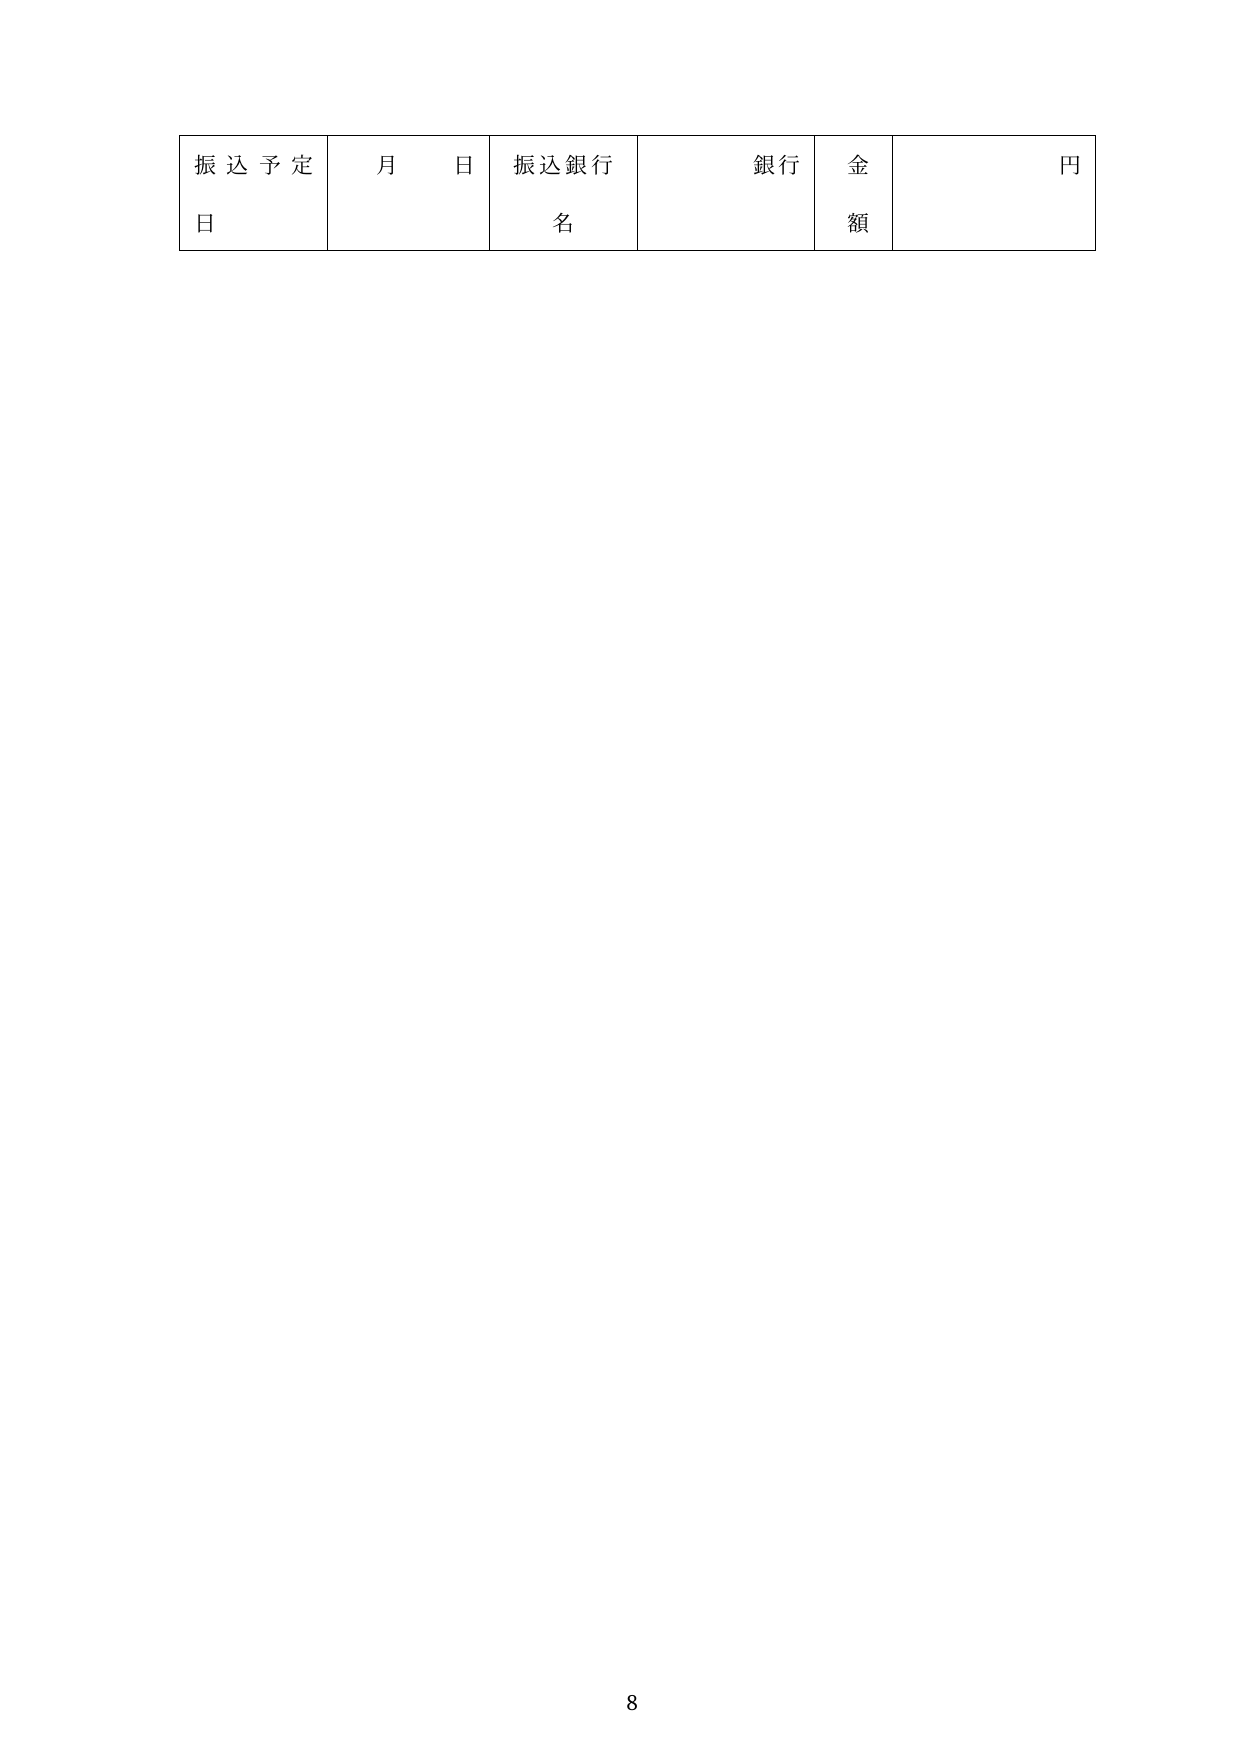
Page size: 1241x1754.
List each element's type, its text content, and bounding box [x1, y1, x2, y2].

table_header 銀行 [638, 136, 814, 250]
table_header 振込予定日 [180, 136, 327, 250]
table_header 円 [893, 136, 1095, 250]
table_header 振込銀行名 [490, 136, 637, 250]
table_header 金額 [815, 136, 892, 250]
table_header 月 日 [328, 136, 489, 250]
